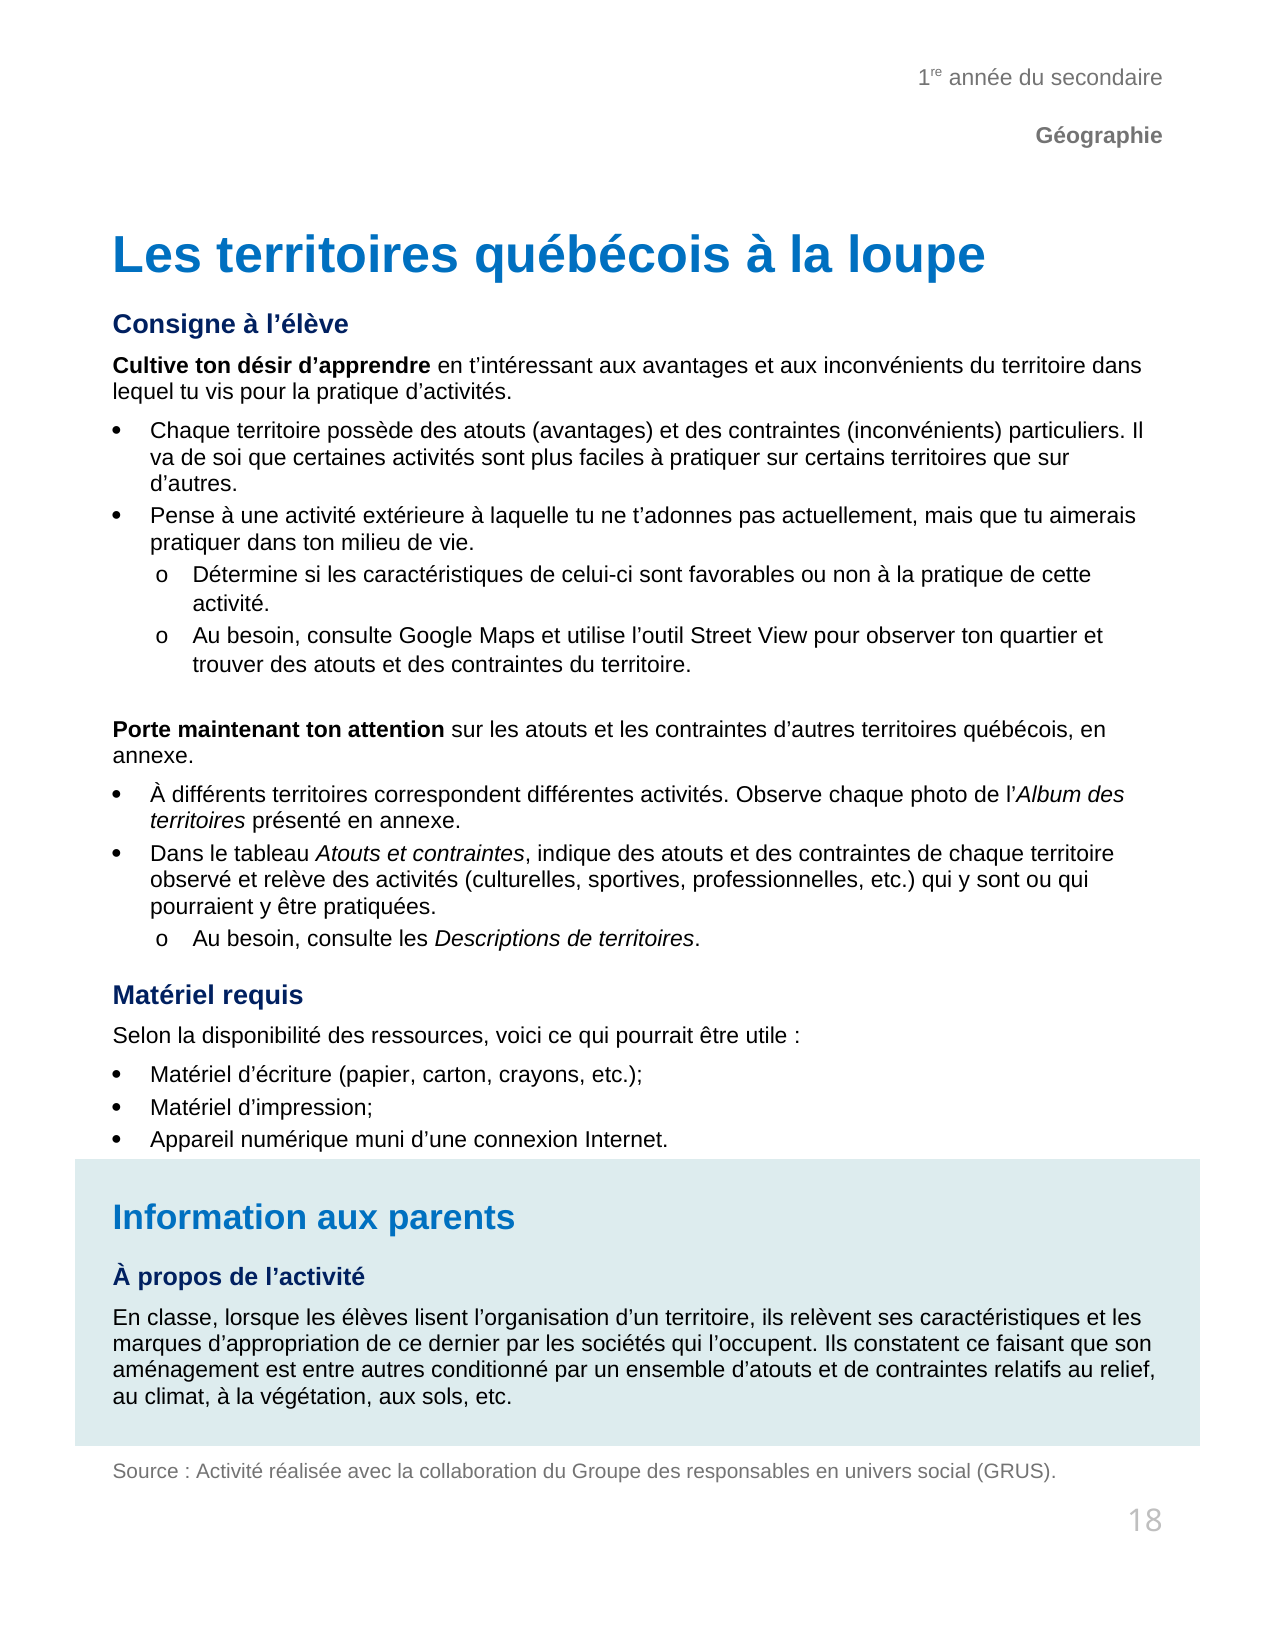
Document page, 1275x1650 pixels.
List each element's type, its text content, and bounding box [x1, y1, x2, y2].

text Au besoin, consulte les Descriptions de territoires. [155, 925, 1162, 954]
table_header Information aux parents À propos de l’activité En classe, lorsque les élèves lisent l’organisation d’un territoire, ils relèvent ses caractéristiques et les marques d’appropriation de ce dernier par les sociétés qui l’occupent. Ils constatent ce faisant que son aménagement est entre autres conditionné par un ensemble d’atouts et de contraintes relatifs au relief, au climat, à la végétation, aux sols, etc. [75, 1159, 1200, 1446]
text Géographie [112, 122, 1162, 148]
text Détermine si les caractéristiques de celui-ci sont favorables ou non à la pratique de cette activité. [155, 561, 1162, 616]
text Au besoin, consulte Google Maps et utilise l’outil Street View pour observer ton quartier et trouver des atouts et des contraintes du territoire. [155, 622, 1162, 677]
text Selon la disponibilité des ressources, voici ce qui pourrait être utile : [112, 1022, 1162, 1049]
text Cultive ton désir d’apprendre en t’intéressant aux avantages et aux inconvénients du territoire dans lequel tu vis pour la pratique d’activités. [112, 352, 1162, 404]
text Appareil numérique muni d’une connexion Internet. [112, 1126, 1162, 1153]
text Pense à une activité extérieure à laquelle tu ne t’adonnes pas actuellement, mais que tu aimerais pratiquer dans ton milieu de vie. [112, 502, 1162, 555]
text Matériel requis [112, 979, 1083, 1010]
text Dans le tableau Atouts et contraintes, indique des atouts et des contraintes de chaque territoire observé et relève des activités (culturelles, sportives, professionnelles, etc.) qui y sont ou qui pourraient y être pratiquées. [112, 840, 1162, 919]
text Consigne à l’élève [112, 308, 1162, 339]
text Les territoires québécois à la loupe [112, 223, 1162, 283]
text Porte maintenant ton attention sur les atouts et les contraintes d’autres territoires québécois, en annexe. [112, 716, 1162, 768]
text Matériel d’impression; [112, 1094, 1162, 1120]
text Source : Activité réalisée avec la collaboration du Groupe des responsables en univers social (GRUS). [112, 1459, 1162, 1483]
text Chaque territoire possède des atouts (avantages) et des contraintes (inconvénients) particuliers. Il va de soi que certaines activités sont plus faciles à pratiquer sur certains territoires que sur d’autres. [112, 417, 1162, 496]
text Matériel d’écriture (papier, carton, crayons, etc.); [112, 1061, 1162, 1088]
text À différents territoires correspondent différentes activités. Observe chaque photo de l’Album des territoires présenté en annexe. [112, 781, 1162, 834]
